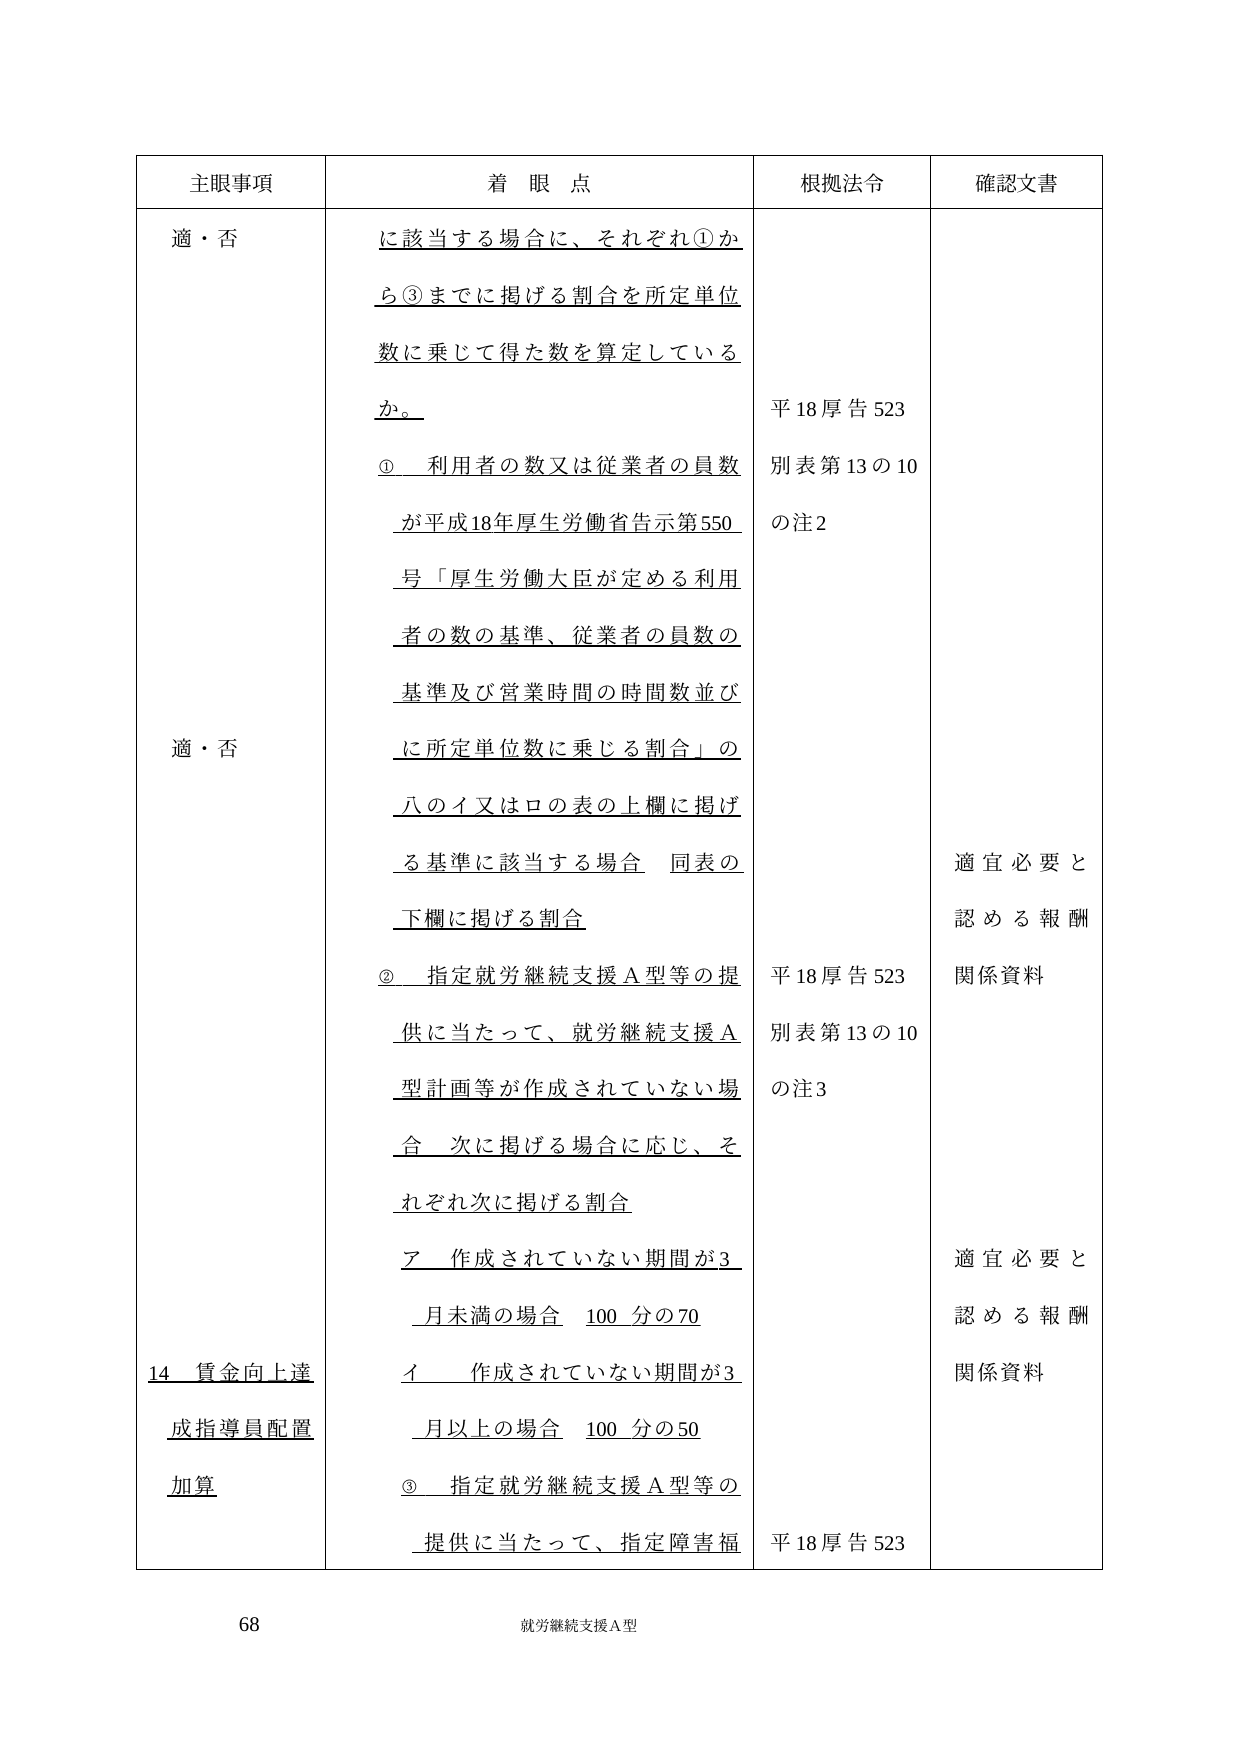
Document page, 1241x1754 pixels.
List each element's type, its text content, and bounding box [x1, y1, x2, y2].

table_header 主眼事項 [137, 156, 325, 208]
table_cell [754, 209, 930, 1569]
table_header 根拠法令 [754, 156, 930, 208]
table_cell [326, 209, 753, 1569]
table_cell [931, 209, 1102, 1569]
table_header 確認文書 [931, 156, 1102, 208]
table_header 着 眼 点 [326, 156, 753, 208]
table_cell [137, 209, 325, 1569]
